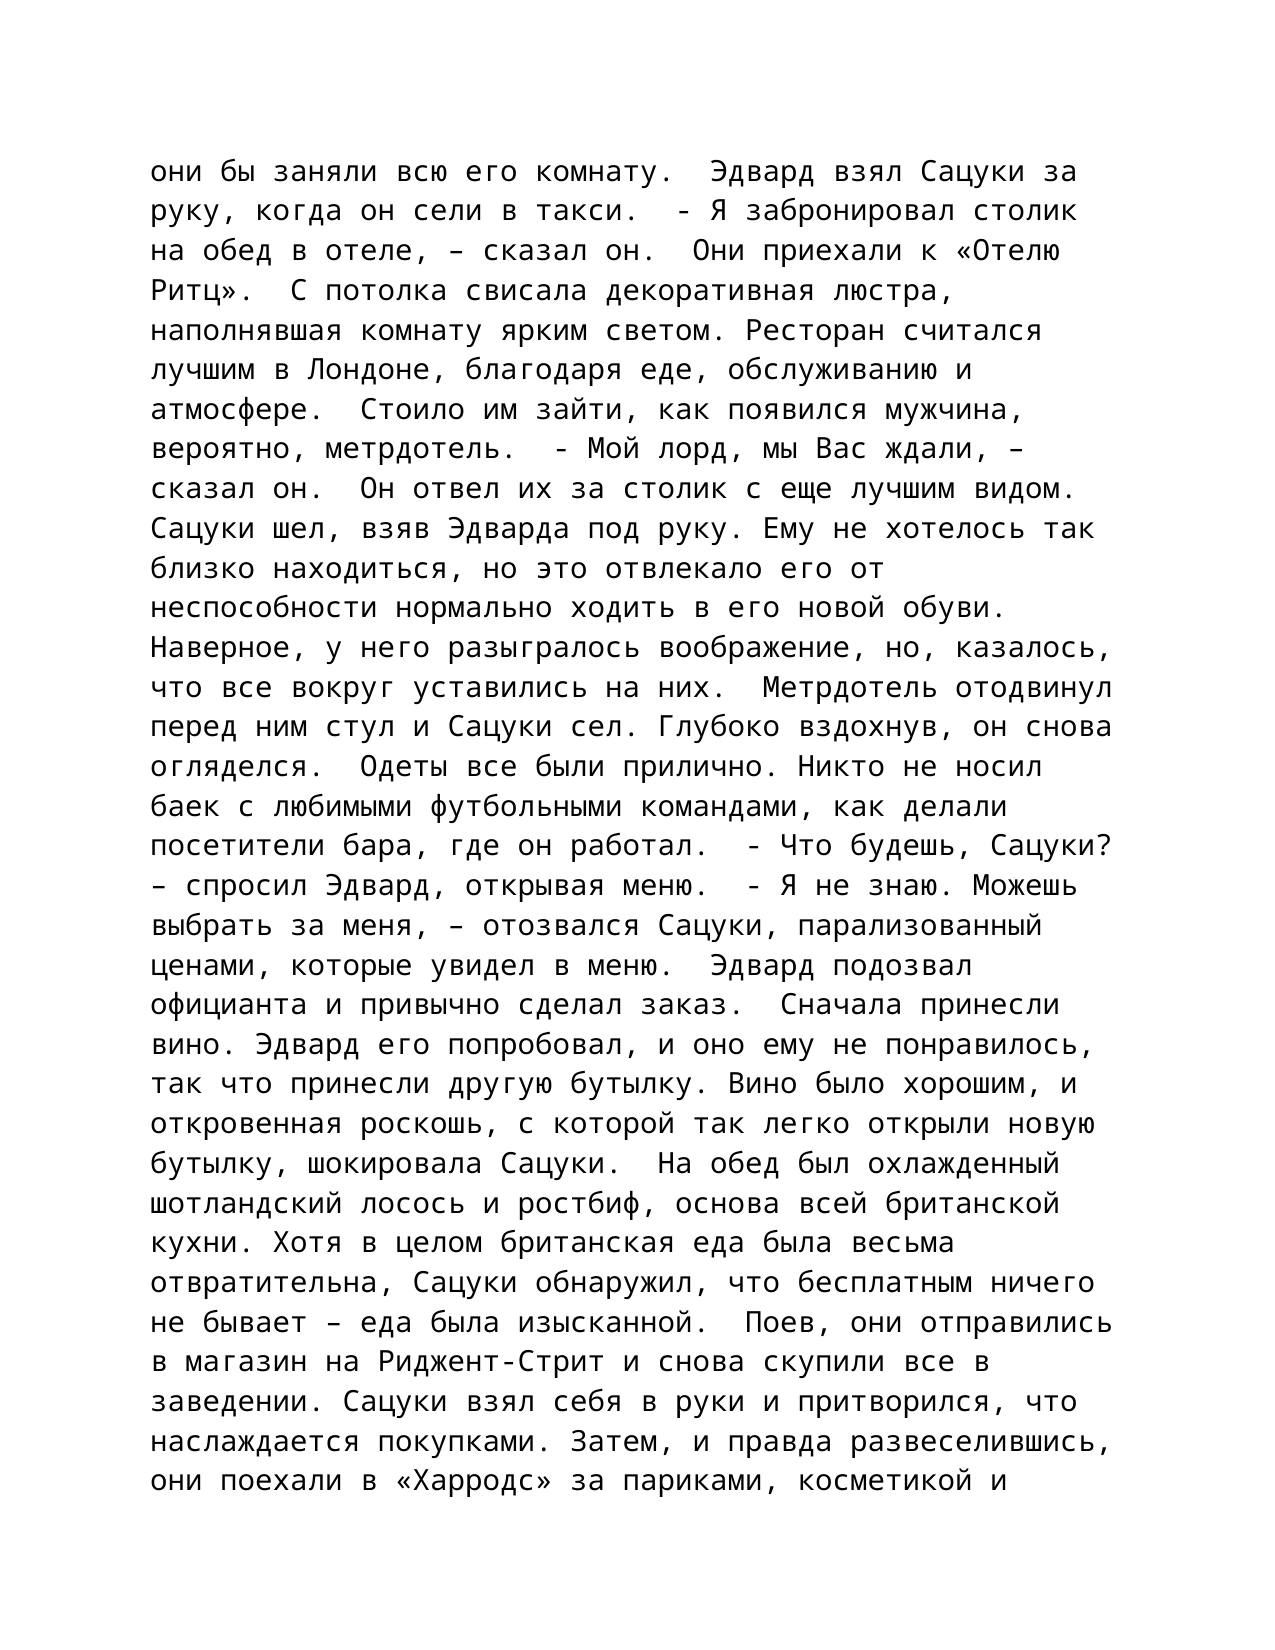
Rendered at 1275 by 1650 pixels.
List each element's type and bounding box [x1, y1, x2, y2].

text [150, 150, 1125, 1499]
